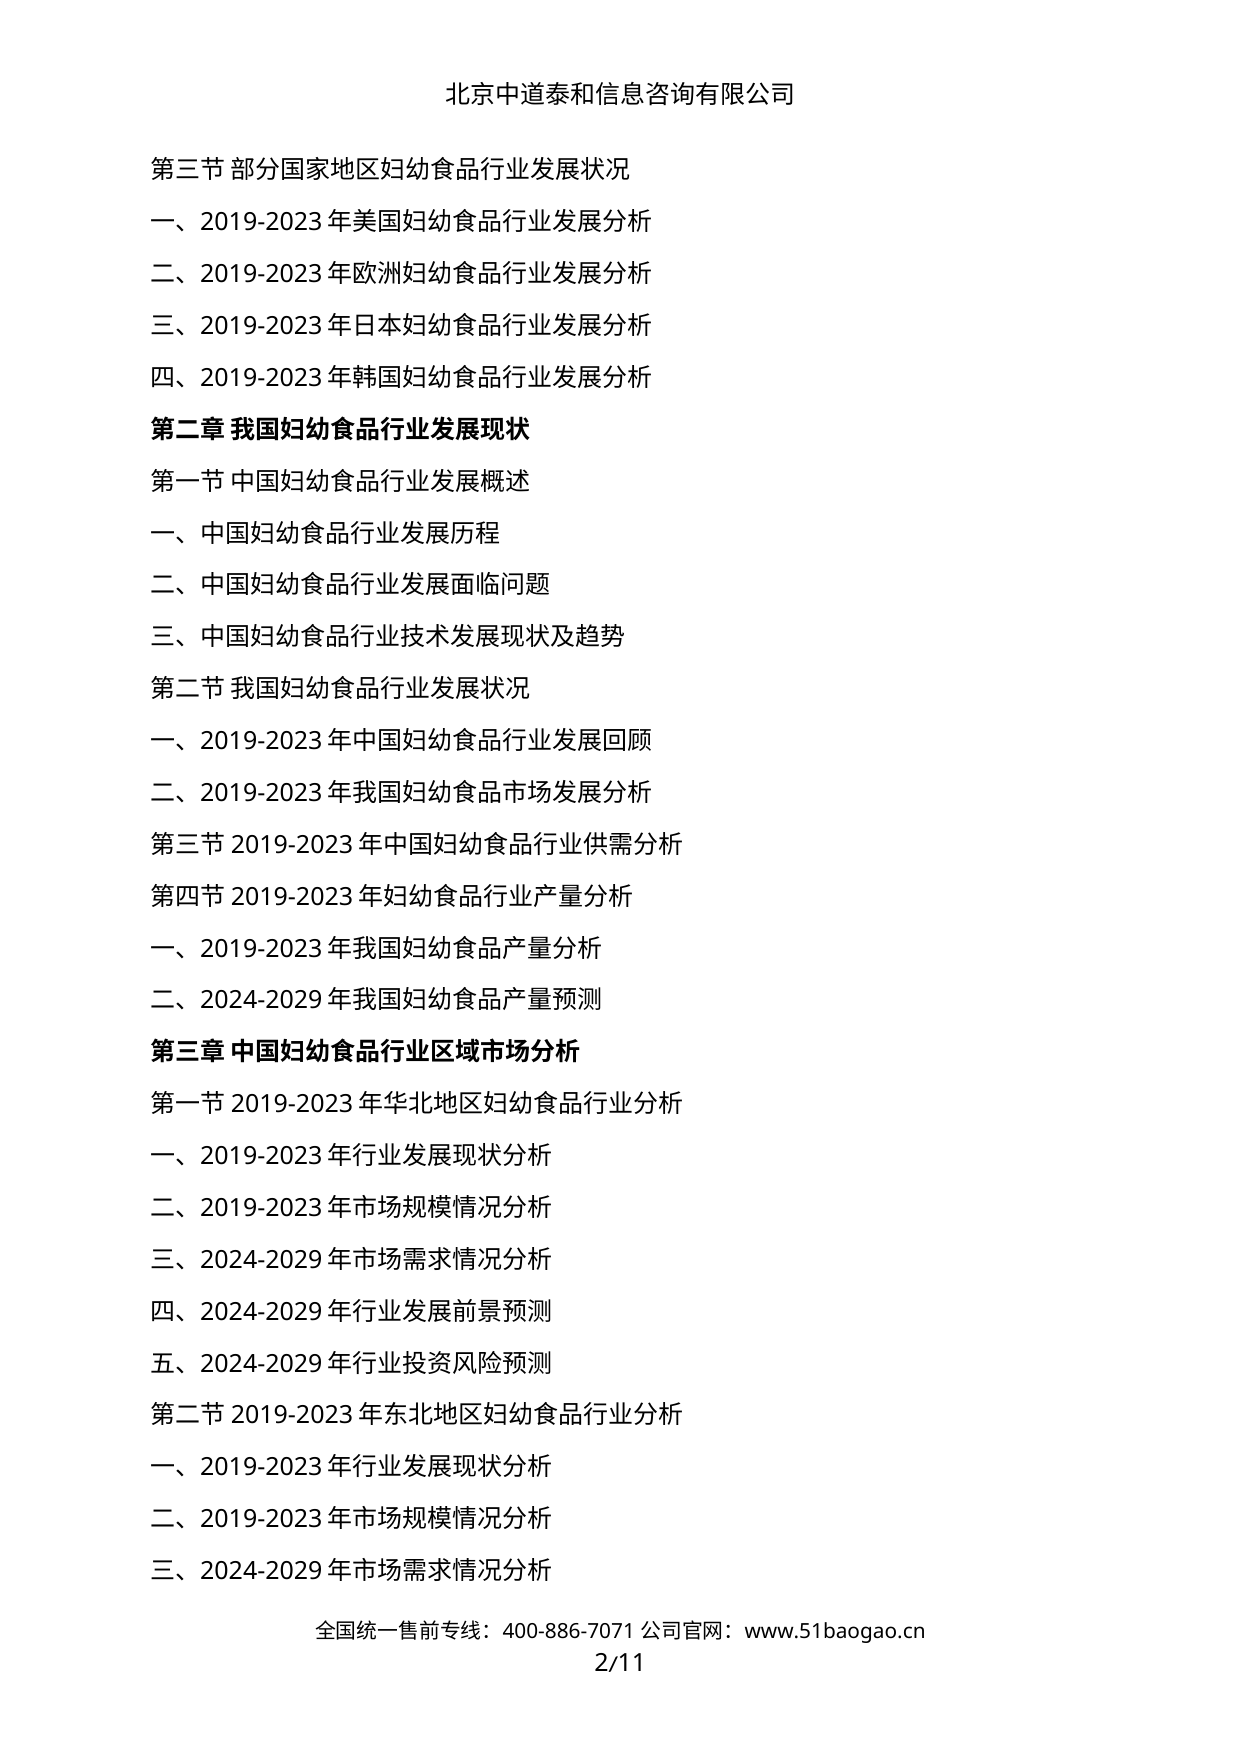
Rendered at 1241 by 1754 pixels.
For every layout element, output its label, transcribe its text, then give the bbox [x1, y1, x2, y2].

text 一、2019-2023年我国妇幼食品产量分析 [150, 928, 1090, 964]
text 一、2019-2023年美国妇幼食品行业发展分析 [150, 202, 1090, 238]
text 四、2024-2029年行业发展前景预测 [150, 1291, 1090, 1327]
text 三、2024-2029年市场需求情况分析 [150, 1551, 1090, 1587]
text 第四节 2019-2023年妇幼食品行业产量分析 [150, 876, 1090, 912]
text 三、中国妇幼食品行业技术发展现状及趋势 [150, 617, 1090, 653]
text 第二节 我国妇幼食品行业发展状况 [150, 669, 1090, 705]
text 第一节 中国妇幼食品行业发展概述 [150, 461, 1090, 497]
text 二、2024-2029年我国妇幼食品产量预测 [150, 980, 1090, 1016]
text 四、2019-2023年韩国妇幼食品行业发展分析 [150, 357, 1090, 394]
text 一、2019-2023年行业发展现状分析 [150, 1136, 1090, 1172]
text 一、2019-2023年中国妇幼食品行业发展回顾 [150, 721, 1090, 757]
text 一、中国妇幼食品行业发展历程 [150, 513, 1090, 549]
text 二、2019-2023年我国妇幼食品市场发展分析 [150, 772, 1090, 809]
text 二、中国妇幼食品行业发展面临问题 [150, 565, 1090, 601]
text 二、2019-2023年市场规模情况分析 [150, 1499, 1090, 1535]
text 第二章 我国妇幼食品行业发展现状 [150, 409, 1090, 446]
text 一、2019-2023年行业发展现状分析 [150, 1447, 1090, 1483]
text 第三节 部分国家地区妇幼食品行业发展状况 [150, 150, 1090, 186]
text 二、2019-2023年欧洲妇幼食品行业发展分析 [150, 254, 1090, 290]
text 第三节 2019-2023年中国妇幼食品行业供需分析 [150, 824, 1090, 861]
text 五、2024-2029年行业投资风险预测 [150, 1343, 1090, 1379]
text 第二节 2019-2023年东北地区妇幼食品行业分析 [150, 1395, 1090, 1431]
text 三、2024-2029年市场需求情况分析 [150, 1239, 1090, 1276]
text 第一节 2019-2023年华北地区妇幼食品行业分析 [150, 1084, 1090, 1120]
text 二、2019-2023年市场规模情况分析 [150, 1187, 1090, 1224]
text 第三章 中国妇幼食品行业区域市场分析 [150, 1032, 1090, 1068]
text 三、2019-2023年日本妇幼食品行业发展分析 [150, 306, 1090, 342]
